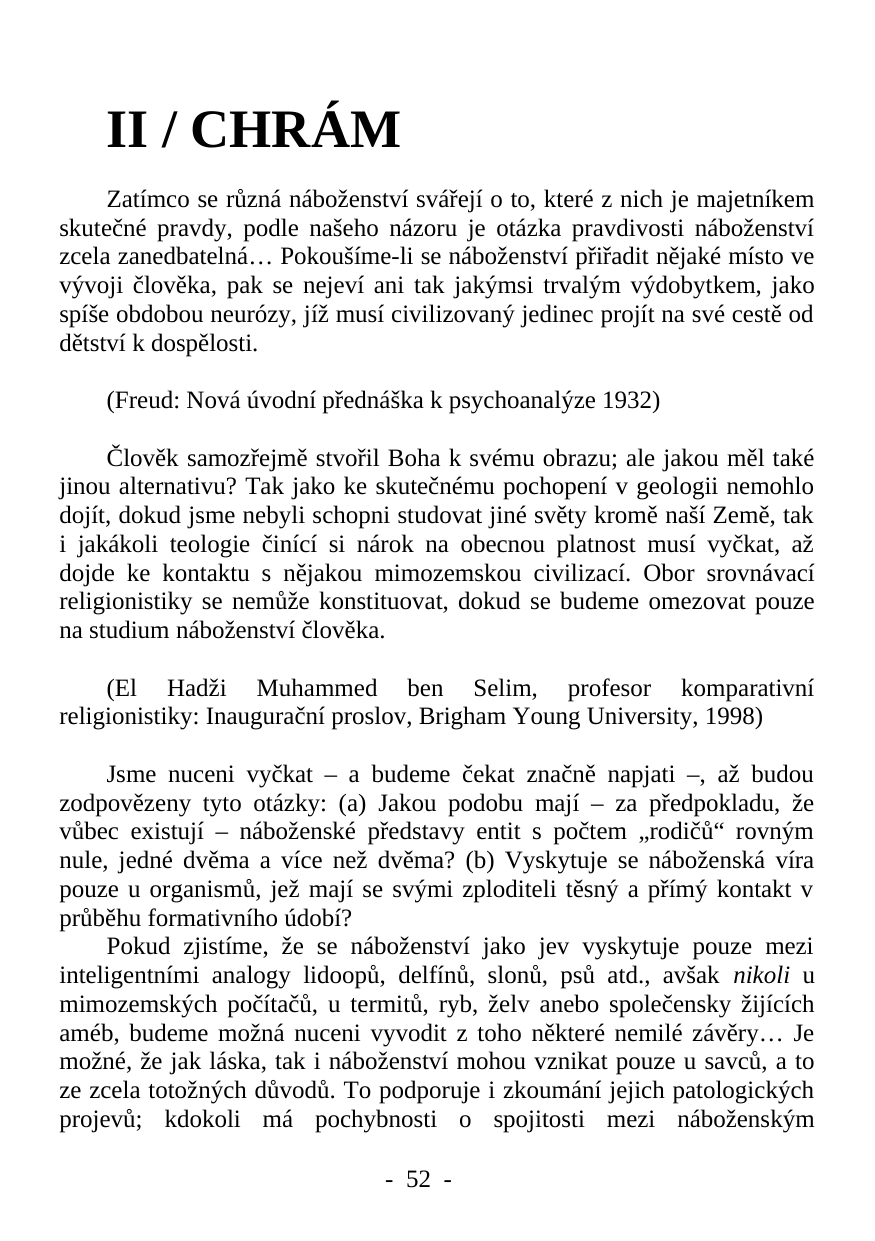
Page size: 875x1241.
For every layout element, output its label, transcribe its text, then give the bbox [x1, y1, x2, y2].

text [59, 931, 815, 1133]
text Zatímco se různá náboženství svářejí o to, které z nich je majetníkem skutečné pravdy, podle našeho názoru je otázka pravdivosti náboženství zcela zanedbatelná… Pokoušíme-li se náboženství přiřadit nějaké místo ve vývoji člověka, pak se nejeví ani tak jakýmsi trvalým výdobytkem, jako spíše obdobou neurózy, jíž musí civilizovaný jedinec projít na své cestě od dětství k dospělosti. [59, 184, 815, 356]
text Jsme nuceni vyčkat – a budeme čekat značně napjati –, až budou zodpovězeny tyto otázky: (a) Jakou podobu mají – za předpokladu, že vůbec existují – náboženské představy entit s počtem „rodičů“ rovným nule, jedné dvěma a více než dvěma? (b) Vyskytuje se náboženská víra pouze u organismů, jež mají se svými zploditeli těsný a přímý kontakt v průběhu formativního údobí? [59, 759, 815, 931]
subtitle II / CHRÁM [59, 97, 815, 159]
text Člověk samozřejmě stvořil Boha k svému obrazu; ale jakou měl také jinou alternativu? Tak jako ke skutečnému pochopení v geologii nemohlo dojít, dokud jsme nebyli schopni studovat jiné světy kromě naší Země, tak i jakákoli teologie činící si nárok na obecnou platnost musí vyčkat, až dojde ke kontaktu s nějakou mimozemskou civilizací. Obor srovnávací religionistiky se nemůže konstituovat, dokud se budeme omezovat pouze na studium náboženství člověka. [59, 443, 815, 644]
text (El Hadži Muhammed ben Selim, profesor komparativní religionistiky: Inaugurační proslov, Brigham Young University, 1998) [59, 673, 815, 730]
text (Freud: Nová úvodní přednáška k psychoanalýze 1932) [59, 385, 815, 414]
